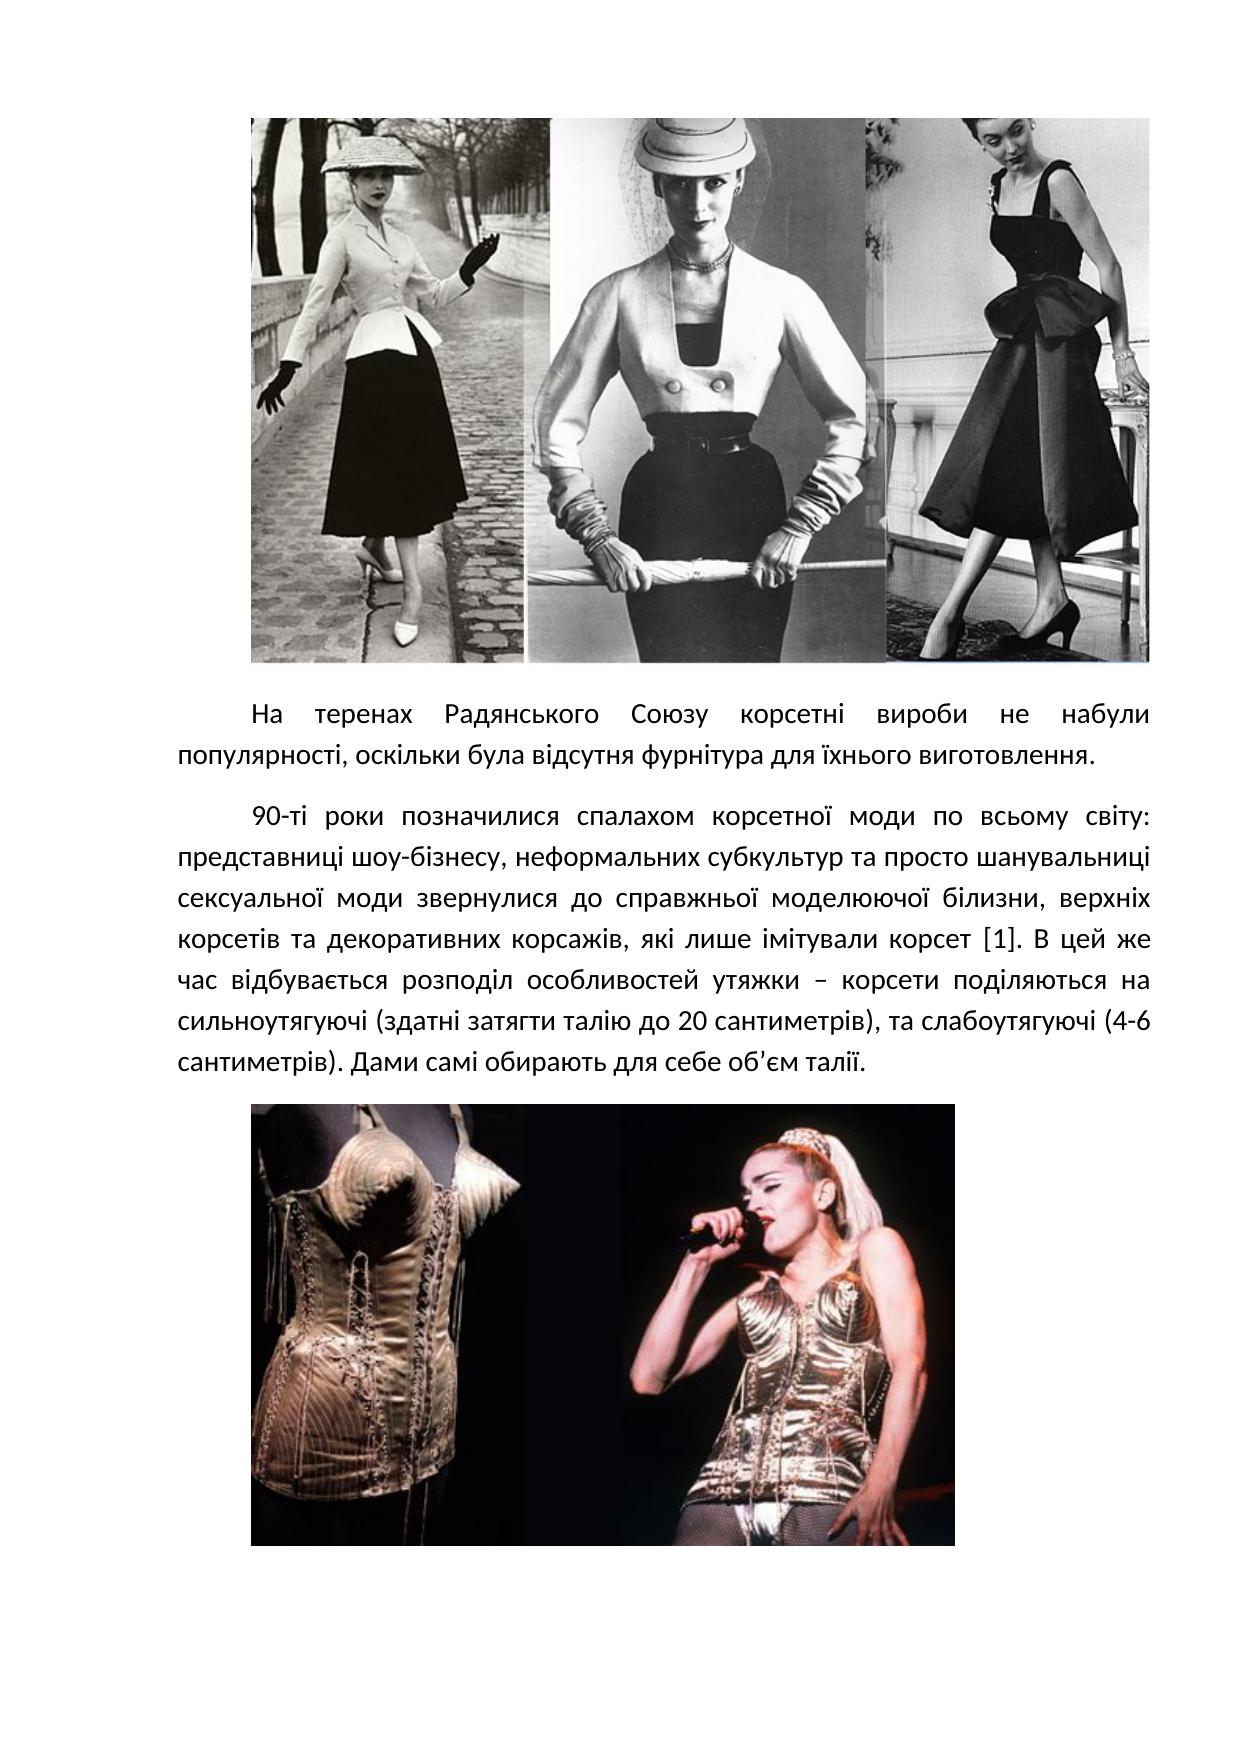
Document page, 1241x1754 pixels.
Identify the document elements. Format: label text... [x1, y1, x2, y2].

picture [251, 118, 1150, 670]
text На теренах Радянського Союзу корсетні вироби не набули популярності, оскільки була відсутня фурнітура для їхнього виготовлення. [177, 695, 1152, 771]
picture [251, 1104, 955, 1546]
text 90-ті роки позначилися спалахом корсетної моди по всьому світу: представниці шоу-бізнесу, неформальних субкультур та просто шанувальниці сексуальної моди звернулися до справжньої моделюючої білизни, верхніх корсетів та декоративних корсажів, які лише імітували корсет [1]. В цей же час відбувається розподіл особливостей утяжки – корсети поділяються на сильноутягуючі (здатні затягти талію до 20 сантиметрів), та слабоутягуючі (4-6 сантиметрів). Дами самі обирають для себе об’єм талії. [177, 797, 1152, 1079]
